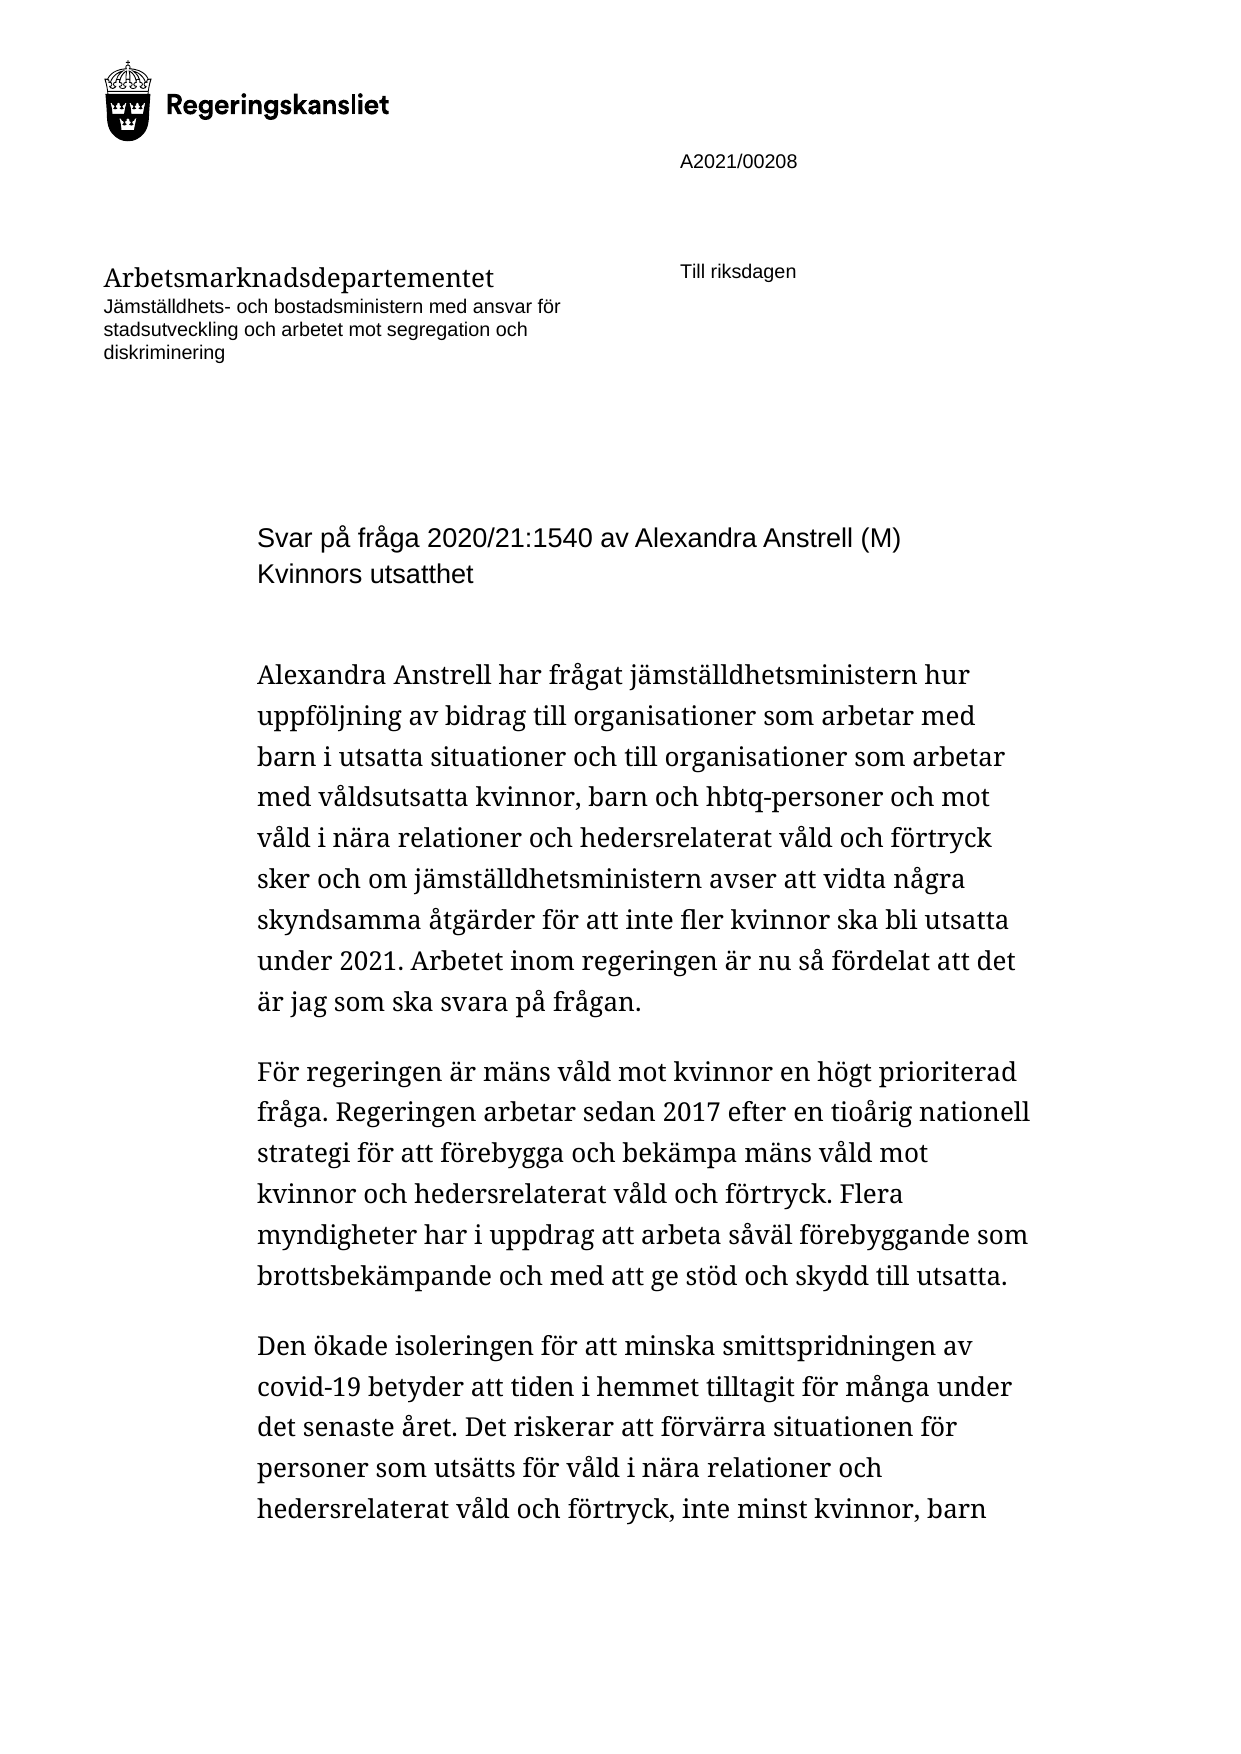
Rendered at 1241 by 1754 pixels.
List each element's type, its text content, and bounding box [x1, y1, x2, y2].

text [257, 1327, 1033, 1526]
title Svar på fråga 2020/21:1540 av Alexandra Anstrell (M) Kvinnors utsatthet [257, 522, 1033, 589]
text För regeringen är mäns våld mot kvinnor en högt prioriterad fråga. Regeringen arbetar sedan 2017 efter en tioårig nationell strategi för att förebygga och bekämpa mäns våld mot kvinnor och hedersrelaterat våld och förtryck. Flera myndigheter har i uppdrag att arbeta såväl förebyggande som brottsbekämpande och med att ge stöd och skydd till utsatta. [257, 1053, 1033, 1293]
text Alexandra Anstrell har frågat jämställdhetsministern hur uppföljning av bidrag till organisationer som arbetar med barn i utsatta situationer och till organisationer som arbetar med våldsutsatta kvinnor, barn och hbtq-personer och mot våld i nära relationer och hedersrelaterat våld och förtryck sker och om jämställdhetsministern avser att vidta några skyndsamma åtgärder för att inte fler kvinnor ska bli utsatta under 2021. Arbetet inom regeringen är nu så fördelat att det är jag som ska svara på frågan. [257, 657, 1033, 1019]
